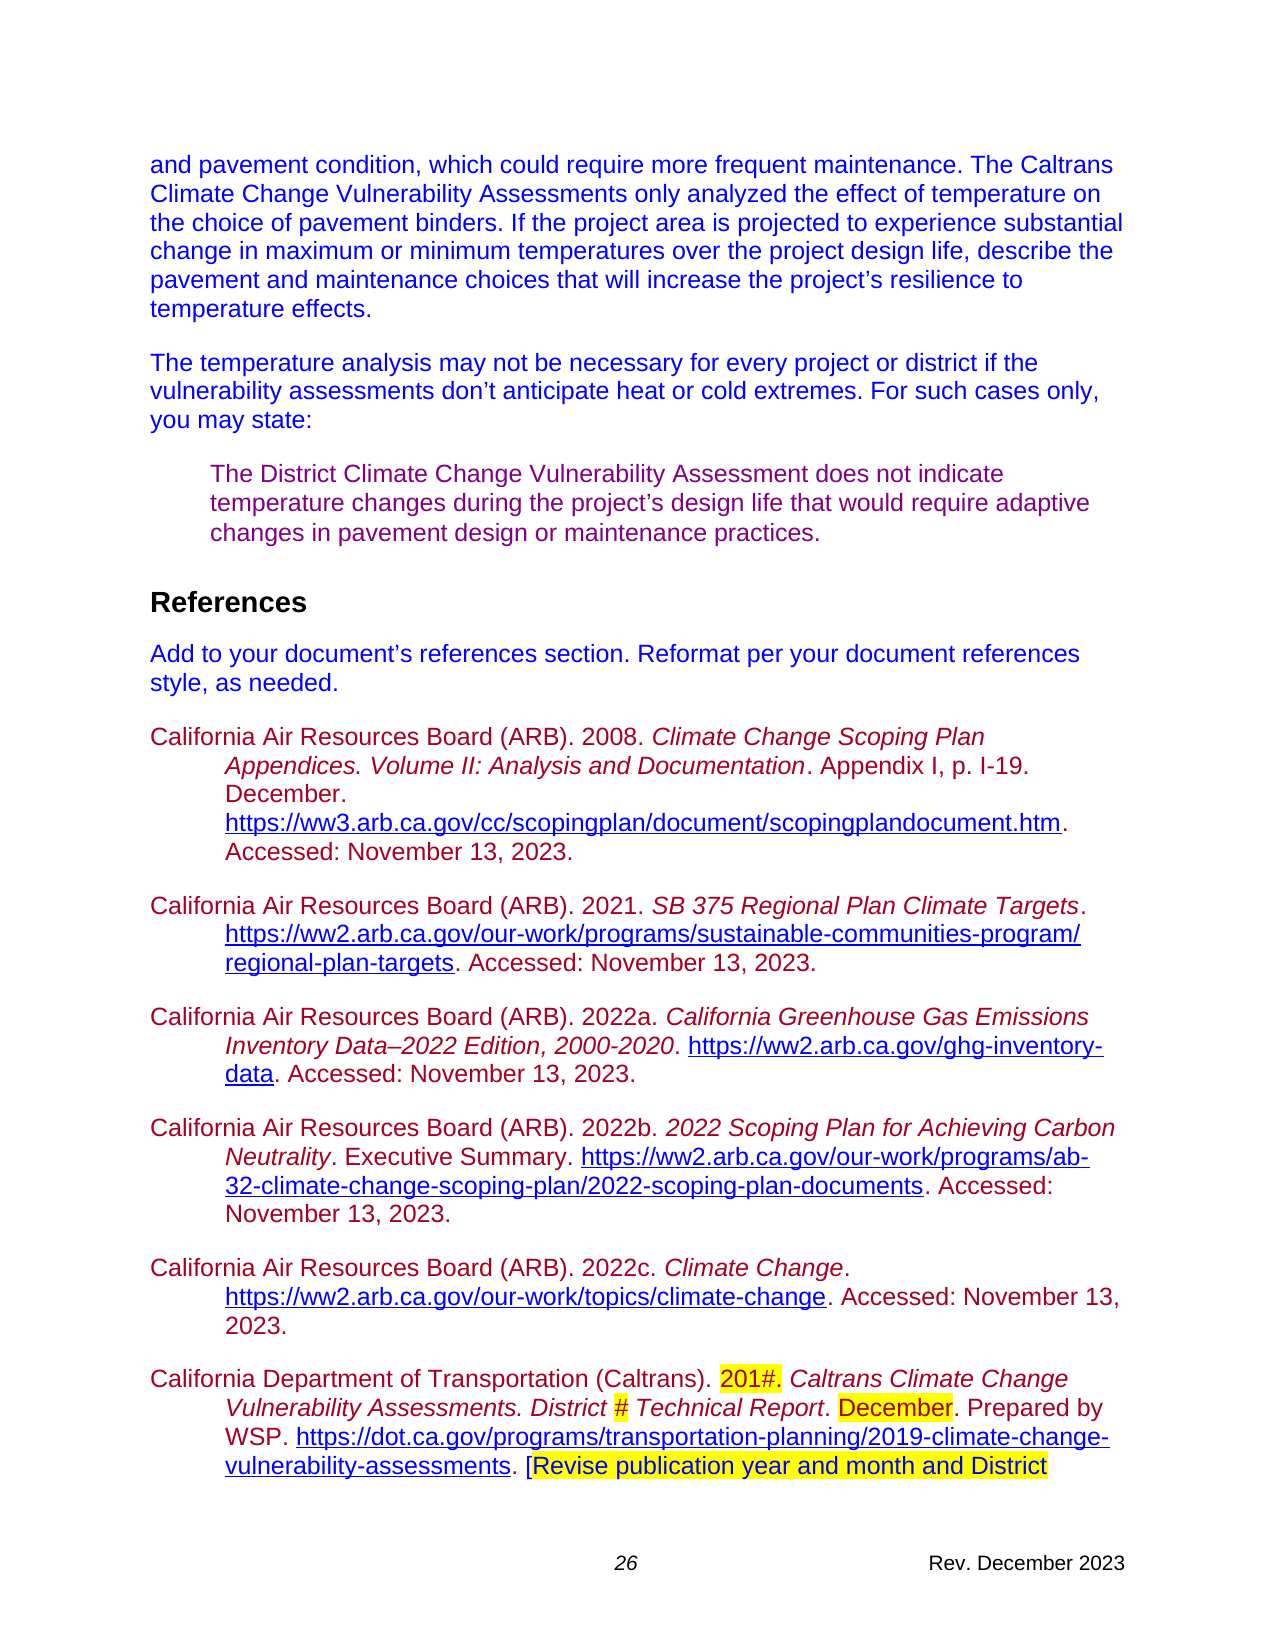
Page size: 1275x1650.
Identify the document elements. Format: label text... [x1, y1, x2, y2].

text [150, 1364, 1125, 1479]
text Add to your document’s references section. Reformat per your document references style, as needed. [150, 639, 1125, 697]
text California Air Resources Board (ARB). 2022b. 2022 Scoping Plan for Achieving Carbon Neutrality. Executive Summary. https://ww2.arb.ca.gov/our-work/programs/ab-32-climate-change-scoping-plan/2022-scoping-plan-documents. Accessed: November 13, 2023. [150, 1113, 1125, 1228]
subtitle References [150, 585, 1125, 618]
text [150, 150, 1125, 322]
text California Air Resources Board (ARB). 2022c. Climate Change. https://ww2.arb.ca.gov/our-work/topics/climate-change. Accessed: November 13, 2023. [150, 1253, 1125, 1339]
text California Air Resources Board (ARB). 2022a. California Greenhouse Gas Emissions Inventory Data–2022 Edition, 2000-2020. https://ww2.arb.ca.gov/ghg-inventory-data. Accessed: November 13, 2023. [150, 1002, 1125, 1088]
text The District Climate Change Vulnerability Assessment does not indicate temperature changes during the project’s design life that would require adaptive changes in pavement design or maintenance practices. [210, 459, 1125, 547]
text California Air Resources Board (ARB). 2021. SB 375 Regional Plan Climate Targets. https://ww2.arb.ca.gov/our-work/programs/sustainable-communities-program/regional-plan-targets. Accessed: November 13, 2023. [150, 891, 1125, 977]
text The temperature analysis may not be necessary for every project or district if the vulnerability assessments don’t anticipate heat or cold extremes. For such cases only, you may state: [150, 347, 1125, 434]
text California Air Resources Board (ARB). 2008. Climate Change Scoping Plan Appendices. Volume II: Analysis and Documentation. Appendix I, p. I-19. December. https://ww3.arb.ca.gov/cc/scopingplan/document/scopingplandocument.htm. Accessed: November 13, 2023. [150, 722, 1125, 866]
